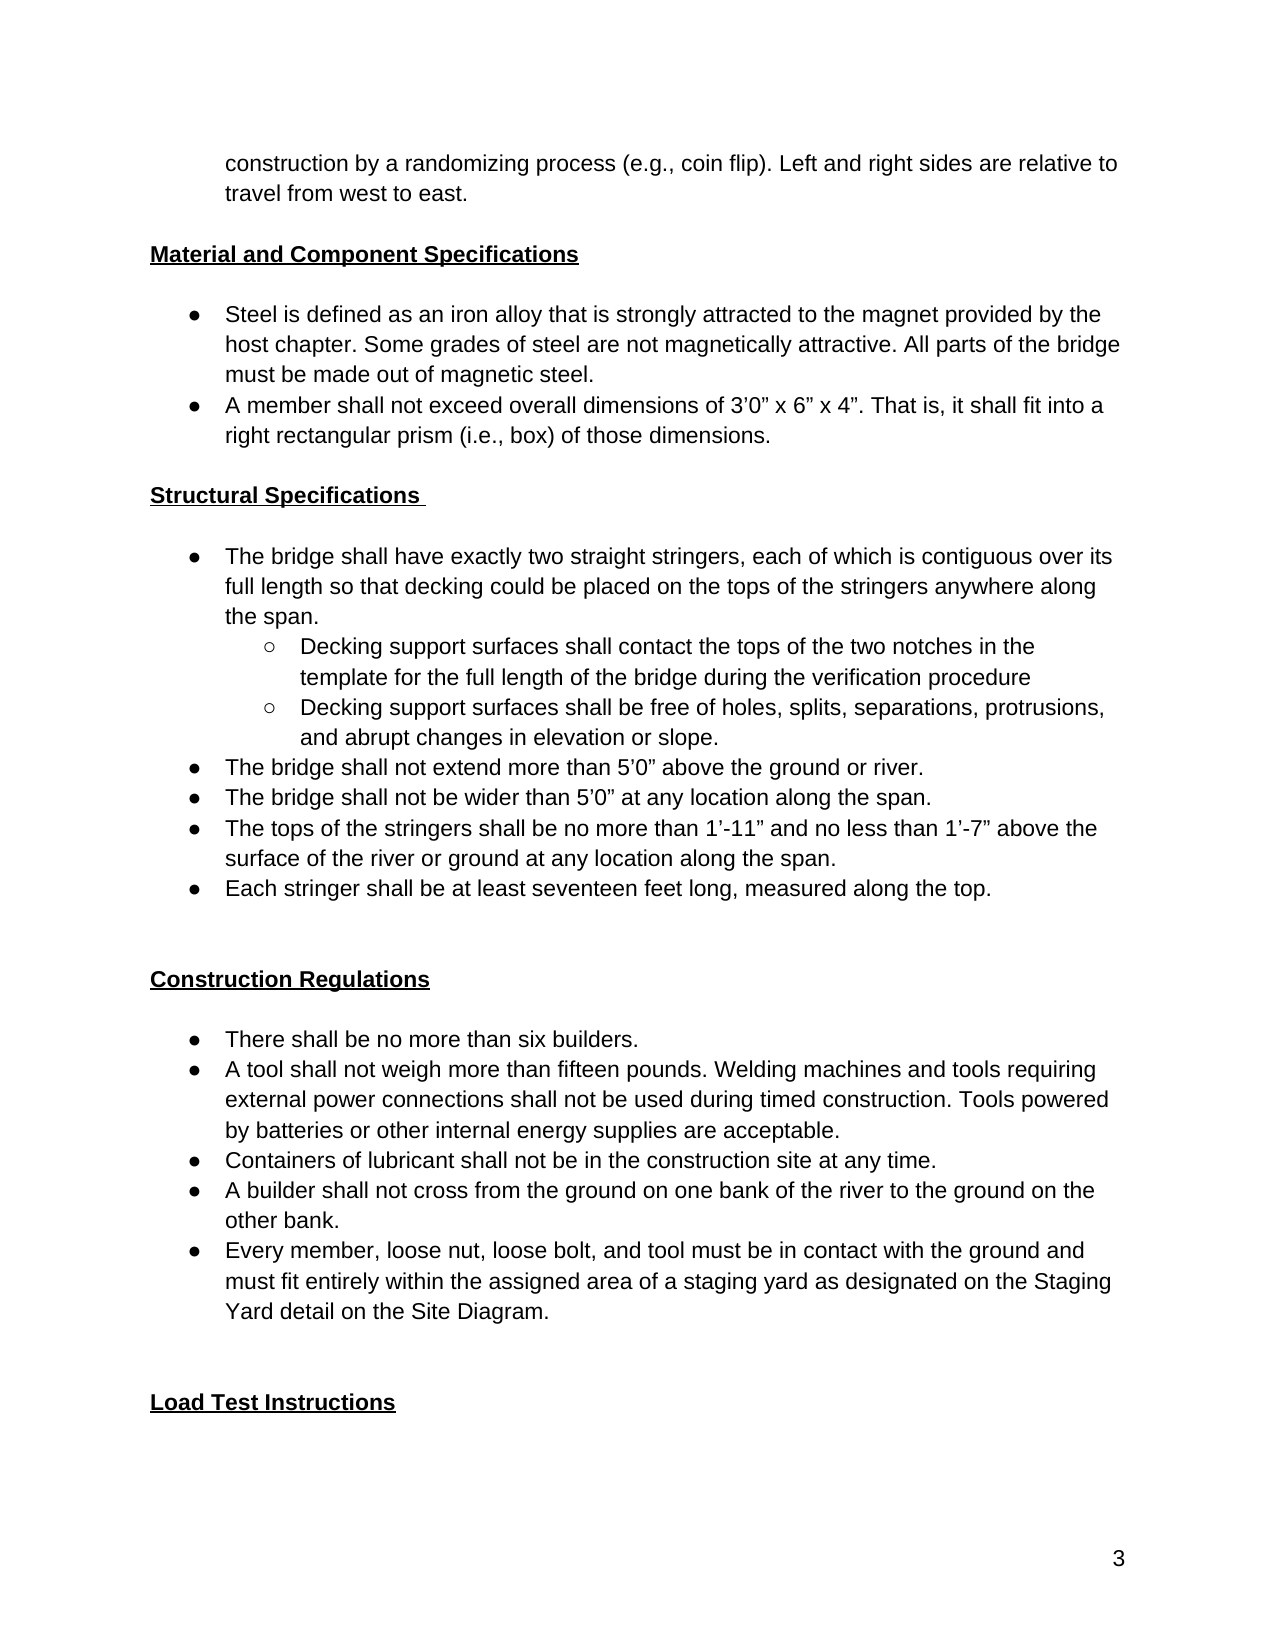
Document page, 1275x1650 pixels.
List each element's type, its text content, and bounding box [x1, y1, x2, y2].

list The bridge shall have exactly two straight stringers, each of which is contiguous over its full length so that decking could be placed on the tops of the stringers anywhere along the span. [187, 543, 1125, 629]
list The tops of the stringers shall be no more than 1’-11” and no less than 1’-7” above the surface of the river or ground at any location along the span. [187, 814, 1125, 871]
list Every member, loose nut, loose bolt, and tool must be in contact with the ground and must fit entirely within the assigned area of a staging yard as designated on the Staging Yard detail on the Site Diagram. [187, 1237, 1125, 1324]
text Structural Specifications [150, 482, 1125, 509]
list Decking support surfaces shall contact the tops of the two notches in the template for the full length of the bridge during the verification procedure [262, 633, 1125, 690]
list There shall be no more than six builders. [187, 1026, 1125, 1052]
list The bridge shall not extend more than 5’0” above the ground or river. [187, 754, 1125, 781]
list Containers of lubricant shall not be in the construction site at any time. [187, 1147, 1125, 1173]
list Steel is defined as an iron alloy that is strongly attracted to the magnet provided by the host chapter. Some grades of steel are not magnetically attractive. All parts of the bridge must be made out of magnetic steel. [187, 301, 1125, 388]
list Each stringer shall be at least seventeen feet long, measured along the top. [187, 875, 1125, 901]
text Construction Regulations [150, 966, 1125, 992]
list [187, 150, 1125, 207]
list A tool shall not weigh more than fifteen pounds. Welding machines and tools requiring external power connections shall not be used during timed construction. Tools powered by batteries or other internal energy supplies are acceptable. [187, 1056, 1125, 1143]
list The bridge shall not be wider than 5’0” at any location along the span. [187, 784, 1125, 811]
text Load Test Instructions [150, 1388, 1125, 1415]
text Material and Component Specifications [150, 241, 1125, 267]
list A builder shall not cross from the ground on one bank of the river to the ground on the other bank. [187, 1177, 1125, 1234]
list Decking support surfaces shall be free of holes, splits, separations, protrusions, and abrupt changes in elevation or slope. [262, 694, 1125, 750]
list A member shall not exceed overall dimensions of 3’0” x 6” x 4”. That is, it shall fit into a right rectangular prism (i.e., box) of those dimensions. [187, 392, 1125, 448]
